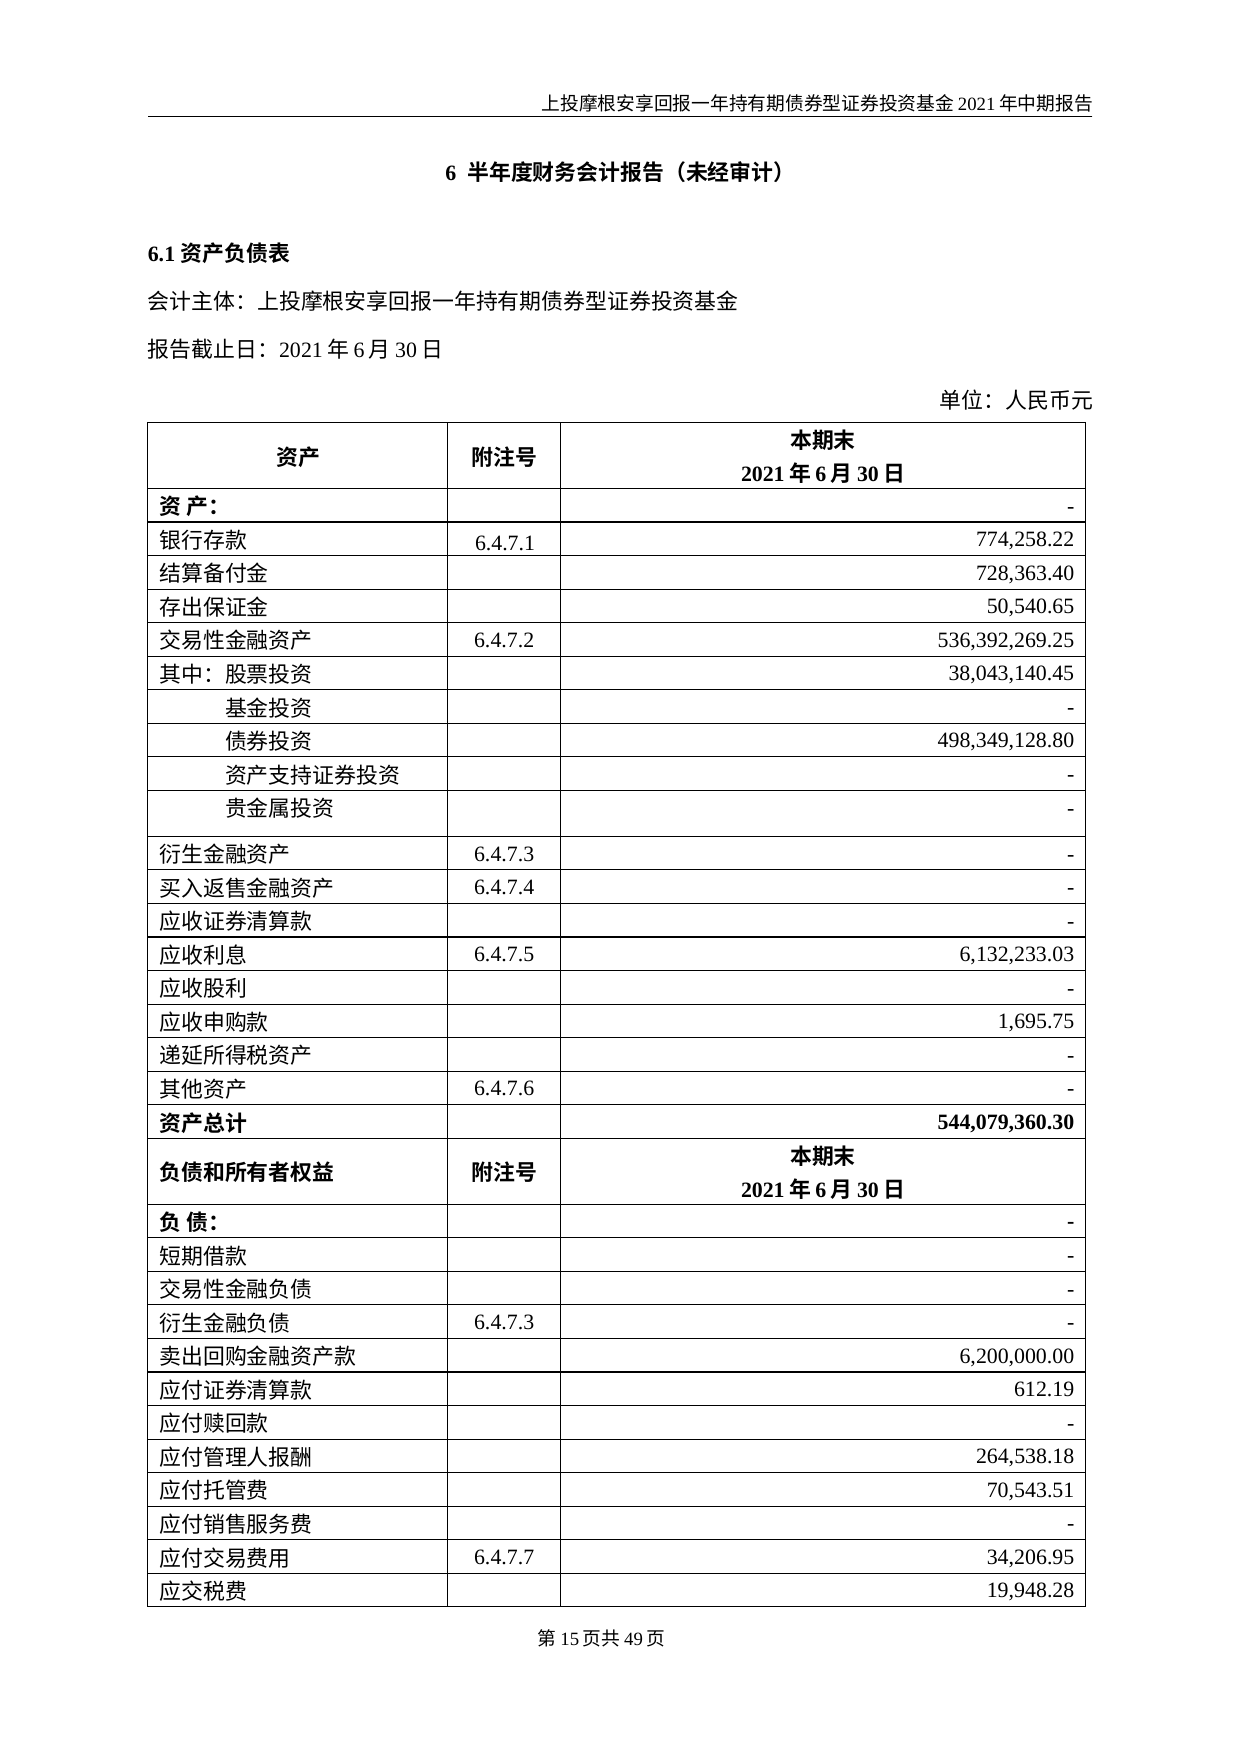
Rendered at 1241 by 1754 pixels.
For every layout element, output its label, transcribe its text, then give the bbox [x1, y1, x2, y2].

table_cell 应收证券清算款 [148, 904, 447, 936]
table_cell 卖出回购金融资产款 [148, 1339, 447, 1371]
table_cell [448, 791, 560, 836]
table_cell 50,540.65 [561, 590, 1085, 622]
table_cell 6.4.7.3 [448, 837, 560, 869]
table_cell 19,948.28 [561, 1574, 1085, 1606]
table_cell [448, 1005, 560, 1037]
table_cell 交易性金融资产 [148, 623, 447, 656]
table_cell 6,200,000.00 [561, 1339, 1085, 1371]
table_cell - [561, 837, 1085, 869]
table_cell [448, 690, 560, 723]
table_cell 应收申购款 [148, 1005, 447, 1037]
table_cell - [561, 489, 1085, 521]
table_cell - [561, 971, 1085, 1003]
table_cell 544,079,360.30 [561, 1105, 1085, 1138]
table_cell 774,258.22 [561, 523, 1085, 555]
table_cell [448, 757, 560, 790]
text 报告截止日：2021年6月30日 [148, 332, 1092, 364]
table_cell 536,392,269.25 [561, 623, 1085, 656]
table_cell [448, 1205, 560, 1237]
table_cell 其中：股票投资 [148, 657, 447, 689]
table_cell [448, 1406, 560, 1438]
table_cell 短期借款 [148, 1238, 447, 1271]
table_cell 资产总计 [148, 1105, 447, 1138]
table_cell 应交税费 [148, 1574, 447, 1606]
table_cell [448, 1574, 560, 1606]
table_cell 其他资产 [148, 1072, 447, 1104]
table_cell 应付托管费 [148, 1473, 447, 1506]
table_cell - [561, 791, 1085, 836]
table_cell 银行存款 [148, 523, 447, 555]
table_cell - [561, 1238, 1085, 1271]
table_cell 应付赎回款 [148, 1406, 447, 1438]
table_cell [448, 904, 560, 936]
table_cell - [561, 1072, 1085, 1104]
table_cell 70,543.51 [561, 1473, 1085, 1506]
table_cell 买入返售金融资产 [148, 870, 447, 903]
table_cell 498,349,128.80 [561, 724, 1085, 756]
table_cell 34,206.95 [561, 1540, 1085, 1573]
table_cell [448, 1473, 560, 1506]
table_cell - [561, 690, 1085, 723]
table_cell [448, 1038, 560, 1071]
table_cell [448, 1507, 560, 1539]
table_cell 6,132,233.03 [561, 938, 1085, 970]
table_cell 264,538.18 [561, 1440, 1085, 1472]
table_cell 负债和所有者权益 [148, 1139, 447, 1204]
table_cell 6.4.7.2 [448, 623, 560, 656]
table_cell 6.4.7.7 [448, 1540, 560, 1573]
table_cell 应收利息 [148, 938, 447, 970]
table_cell 1,695.75 [561, 1005, 1085, 1037]
table_cell 应付证券清算款 [148, 1373, 447, 1405]
table_cell [448, 590, 560, 622]
table_cell 衍生金融资产 [148, 837, 447, 869]
table_cell 资产支持证券投资 [148, 757, 447, 790]
table_cell [448, 556, 560, 588]
table_cell 38,043,140.45 [561, 657, 1085, 689]
table_cell 应付交易费用 [148, 1540, 447, 1573]
table_cell 6.4.7.1 [448, 523, 560, 555]
table_cell 交易性金融负债 [148, 1272, 447, 1304]
table_cell 衍生金融负债 [148, 1305, 447, 1338]
table_cell - [561, 870, 1085, 903]
table_cell - [561, 1406, 1085, 1438]
table_cell 6.4.7.3 [448, 1305, 560, 1338]
table_header 附注号 [448, 423, 560, 488]
table_cell - [561, 757, 1085, 790]
table_cell 资 产： [148, 489, 447, 521]
table_header 资产 [148, 423, 447, 488]
table_cell 债券投资 [148, 724, 447, 756]
table_cell [448, 1272, 560, 1304]
subtitle 6.1 资产负债表 [148, 235, 1092, 268]
table_cell - [561, 904, 1085, 936]
table_cell [448, 971, 560, 1003]
table_cell 6.4.7.6 [448, 1072, 560, 1104]
table_cell - [561, 1038, 1085, 1071]
table_cell 贵金属投资 [148, 791, 447, 836]
table_cell 递延所得税资产 [148, 1038, 447, 1071]
table_cell 附注号 [448, 1139, 560, 1204]
table_cell 728,363.40 [561, 556, 1085, 588]
table_cell [448, 1373, 560, 1405]
table_cell 基金投资 [148, 690, 447, 723]
table_cell - [561, 1507, 1085, 1539]
table_cell [448, 1105, 560, 1138]
table_cell 6.4.7.5 [448, 938, 560, 970]
table_cell [448, 1238, 560, 1271]
table_cell [448, 489, 560, 521]
table_cell 应收股利 [148, 971, 447, 1003]
table_cell - [561, 1305, 1085, 1338]
table_cell - [561, 1272, 1085, 1304]
text 会计主体：上投摩根安享回报一年持有期债券型证券投资基金 [148, 283, 1092, 316]
table_cell [448, 1339, 560, 1371]
table_cell 612.19 [561, 1373, 1085, 1405]
subtitle 6 半年度财务会计报告（未经审计） [148, 154, 1092, 187]
table_header 本期末 2021年6月30日 [561, 423, 1085, 488]
table_cell [448, 724, 560, 756]
table_cell 应付销售服务费 [148, 1507, 447, 1539]
table_cell 负 债： [148, 1205, 447, 1237]
table_cell 应付管理人报酬 [148, 1440, 447, 1472]
text 单位：人民币元 [149, 383, 1092, 416]
table_cell 本期末 2021年6月30日 [561, 1139, 1085, 1204]
table_cell [448, 1440, 560, 1472]
table_cell 结算备付金 [148, 556, 447, 588]
table_cell - [561, 1205, 1085, 1237]
table_cell 存出保证金 [148, 590, 447, 622]
table_cell [448, 657, 560, 689]
table_cell 6.4.7.4 [448, 870, 560, 903]
